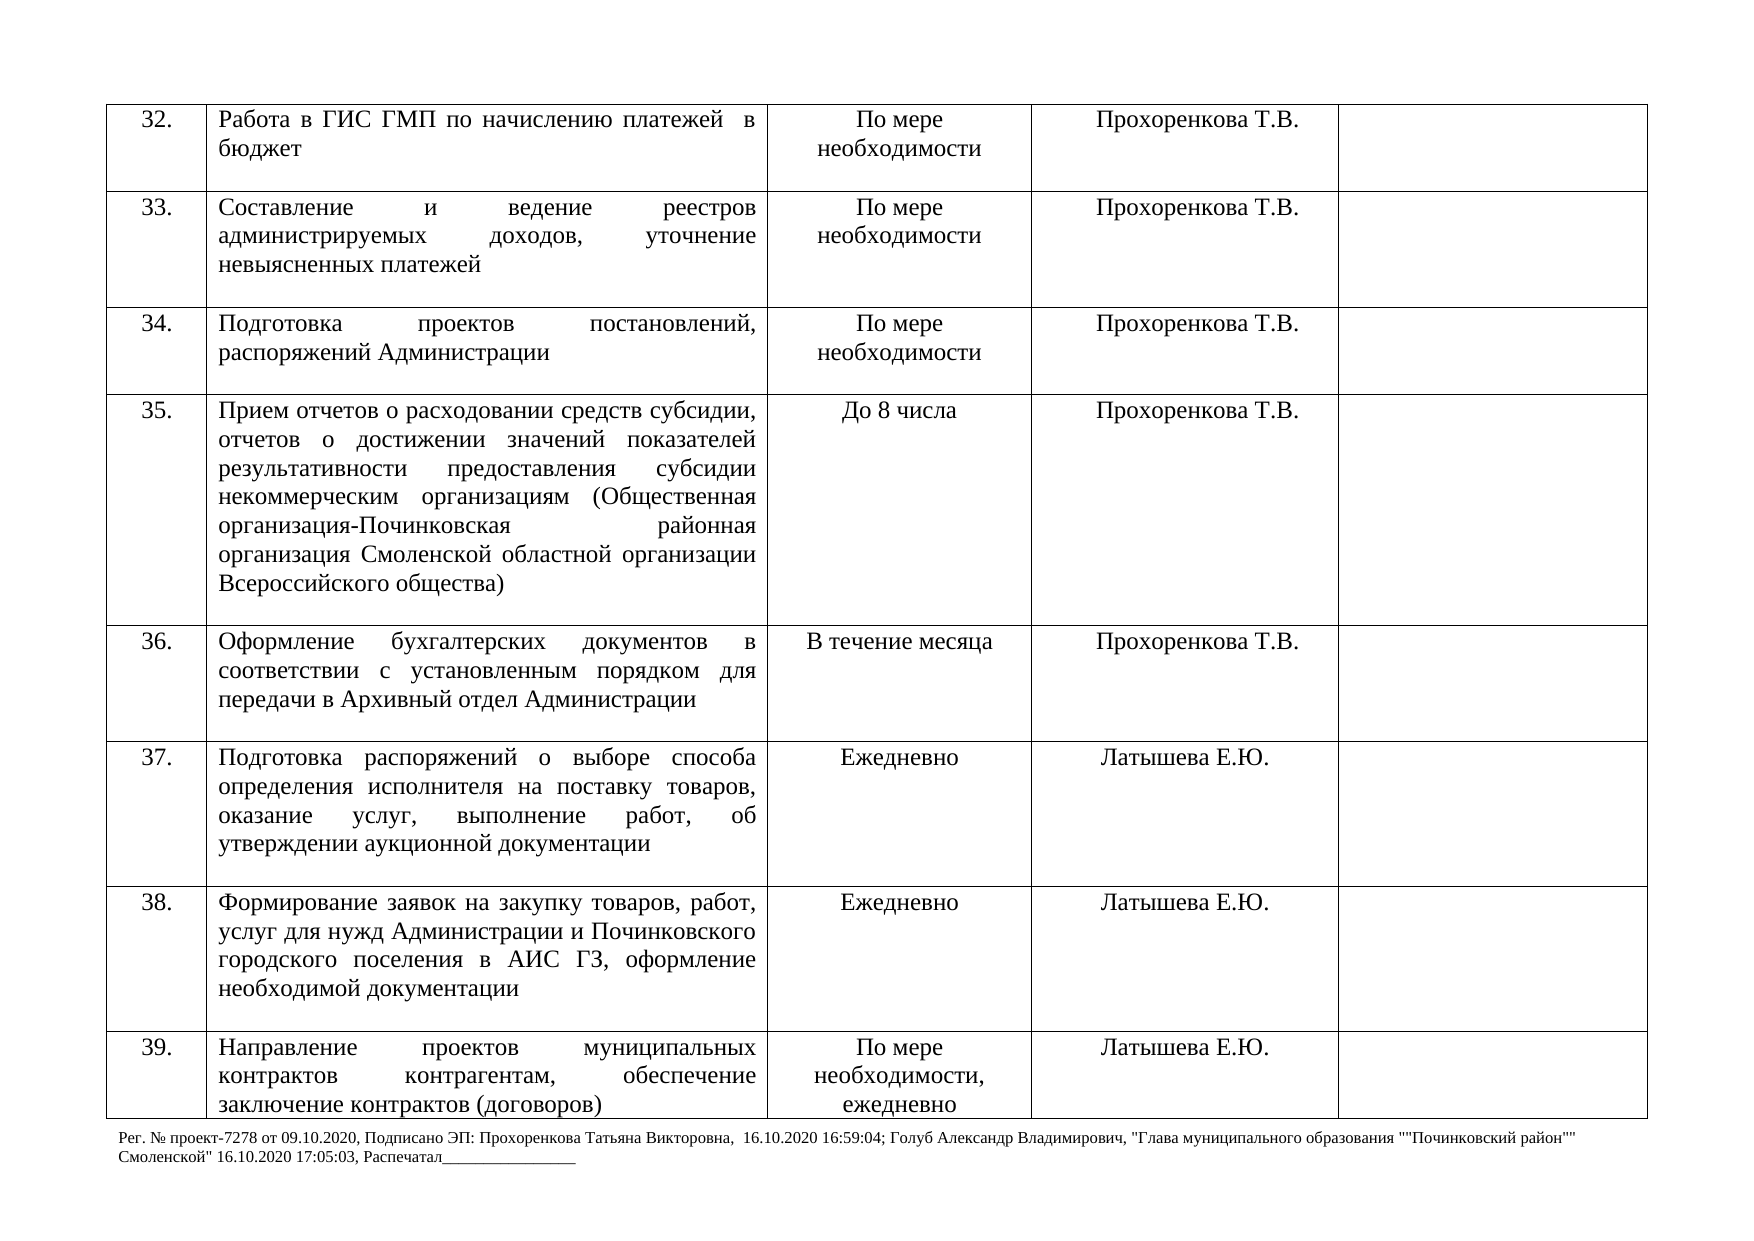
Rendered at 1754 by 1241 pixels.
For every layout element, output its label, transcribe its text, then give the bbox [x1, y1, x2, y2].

table_cell [1339, 105, 1647, 191]
table_cell [1339, 742, 1647, 886]
table_cell Подготовка распоряжений о выборе способа определения исполнителя на поставку товаров, оказание услуг, выполнение работ, об утверждении аукционной документации [207, 742, 767, 886]
table_cell Прохоренкова Т.В. [1032, 192, 1338, 307]
table_cell 37. [107, 742, 206, 886]
table_cell Латышева Е.Ю. [1032, 887, 1338, 1031]
table_cell 36. [107, 626, 206, 741]
table_cell Оформление бухгалтерских документов в соответствии с установленным порядком для передачи в Архивный отдел Администрации [207, 626, 767, 741]
table_cell 39. [107, 1032, 206, 1118]
table_cell Латышева Е.Ю. [1032, 742, 1338, 886]
table_cell Прохоренкова Т.В. [1032, 626, 1338, 741]
table_cell Прохоренкова Т.В. [1032, 395, 1338, 625]
table_cell [1339, 887, 1647, 1031]
table_cell [1339, 626, 1647, 741]
table_cell Латышева Е.Ю. [1032, 1032, 1338, 1118]
table_cell Формирование заявок на закупку товаров, работ, услуг для нужд Администрации и Починковского городского поселения в АИС ГЗ, оформление необходимой документации [207, 887, 767, 1031]
table_cell До 8 числа [768, 395, 1031, 625]
table_cell Прохоренкова Т.В. [1032, 105, 1338, 191]
table_cell Ежедневно [768, 887, 1031, 1031]
table_cell 38. [107, 887, 206, 1031]
table_cell По мере необходимости [768, 308, 1031, 394]
table_cell Подготовка проектов постановлений, распоряжений Администрации [207, 308, 767, 394]
table_cell 34. [107, 308, 206, 394]
table_cell В течение месяца [768, 626, 1031, 741]
table_cell 35. [107, 395, 206, 625]
table_cell Составление и ведение реестров администрируемых доходов, уточнение невыясненных платежей [207, 192, 767, 307]
table_cell 33. [107, 192, 206, 307]
table_cell [1339, 1032, 1647, 1118]
table_cell Работа в ГИС ГМП по начислению платежей в бюджет [207, 105, 767, 191]
table_cell [1339, 192, 1647, 307]
table_cell Ежедневно [768, 742, 1031, 886]
table_cell 32. [107, 105, 206, 191]
table_cell [1339, 395, 1647, 625]
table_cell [768, 105, 1031, 191]
table_cell Прохоренкова Т.В. [1032, 308, 1338, 394]
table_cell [207, 1032, 767, 1118]
table_cell Прием отчетов о расходовании средств субсидии, отчетов о достижении значений показателей результативности предоставления субсидии некоммерческим организациям (Общественная организация-Починковская районная организация Смоленской областной организации Всероссийского общества) [207, 395, 767, 625]
table_cell По мере необходимости [768, 192, 1031, 307]
table_cell [1339, 308, 1647, 394]
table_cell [768, 1032, 1031, 1118]
